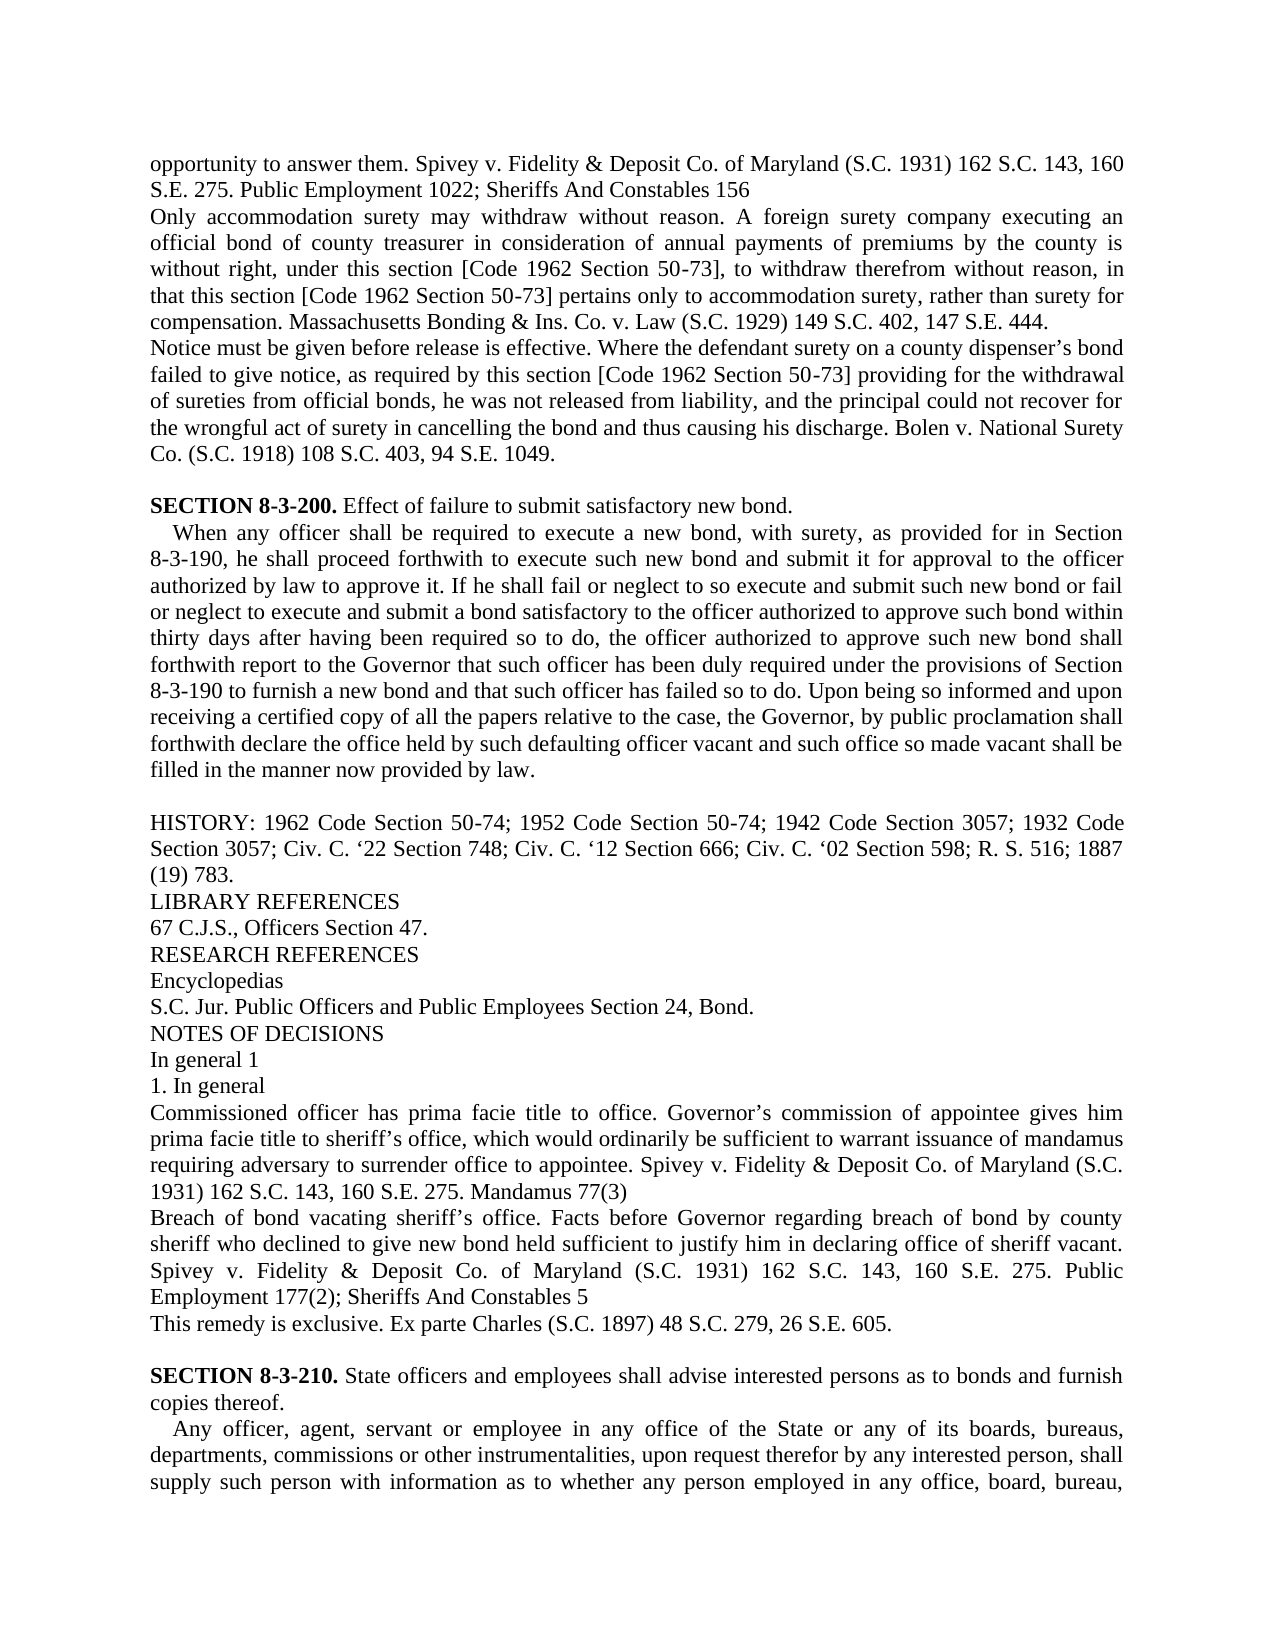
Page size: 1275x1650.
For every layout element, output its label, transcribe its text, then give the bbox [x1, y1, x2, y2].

text Notice must be given before release is effective. Where the defendant surety on a county dispenser’s bond failed to give notice, as required by this section [Code 1962 Section 50-73] providing for the withdrawal of sureties from official bonds, he was not released from liability, and the principal could not recover for the wrongful act of surety in cancelling the bond and thus causing his discharge. Bolen v. National Surety Co. (S.C. 1918) 108 S.C. 403, 94 S.E. 1049. [150, 334, 1125, 466]
text SECTION 8-3-210. State officers and employees shall advise interested persons as to bonds and furnish copies thereof. [150, 1362, 1125, 1415]
text HISTORY: 1962 Code Section 50-74; 1952 Code Section 50-74; 1942 Code Section 3057; 1932 Code Section 3057; Civ. C. ‘22 Section 748; Civ. C. ‘12 Section 666; Civ. C. ‘02 Section 598; R. S. 516; 1887 (19) 783. [150, 809, 1125, 888]
text Encyclopedias [150, 967, 1125, 993]
text This remedy is exclusive. Ex parte Charles (S.C. 1897) 48 S.C. 279, 26 S.E. 605. [150, 1309, 1125, 1336]
text In general 1 [150, 1046, 1125, 1072]
text When any officer shall be required to execute a new bond, with surety, as provided for in Section 8-3-190, he shall proceed forthwith to execute such new bond and submit it for approval to the officer authorized by law to approve it. If he shall fail or neglect to so execute and submit such new bond or fail or neglect to execute and submit a bond satisfactory to the officer authorized to approve such bond within thirty days after having been required so to do, the officer authorized to approve such new bond shall forthwith report to the Governor that such officer has been duly required under the provisions of Section 8-3-190 to furnish a new bond and that such officer has failed so to do. Upon being so informed and upon receiving a certified copy of all the papers relative to the case, the Governor, by public proclamation shall forthwith declare the office held by such defaulting officer vacant and such office so made vacant shall be filled in the manner now provided by law. [150, 519, 1125, 782]
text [150, 150, 1125, 203]
text Commissioned officer has prima facie title to office. Governor’s commission of appointee gives him prima facie title to sheriff’s office, which would ordinarily be sufficient to warrant issuance of mandamus requiring adversary to surrender office to appointee. Spivey v. Fidelity & Deposit Co. of Maryland (S.C. 1931) 162 S.C. 143, 160 S.E. 275. Mandamus 77(3) [150, 1099, 1125, 1204]
text SECTION 8-3-200. Effect of failure to submit satisfactory new bond. [150, 493, 1125, 519]
text NOTES OF DECISIONS [150, 1020, 1125, 1046]
text Only accommodation surety may withdraw without reason. A foreign surety company executing an official bond of county treasurer in consideration of annual payments of premiums by the county is without right, under this section [Code 1962 Section 50-73], to withdraw therefrom without reason, in that this section [Code 1962 Section 50-73] pertains only to accommodation surety, rather than surety for compensation. Massachusetts Bonding & Ins. Co. v. Law (S.C. 1929) 149 S.C. 402, 147 S.E. 444. [150, 203, 1125, 334]
text 1. In general [150, 1072, 1125, 1099]
text 67 C.J.S., Officers Section 47. [150, 914, 1125, 941]
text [150, 1415, 1125, 1494]
text LIBRARY REFERENCES [150, 888, 1125, 914]
text Breach of bond vacating sheriff’s office. Facts before Governor regarding breach of bond by county sheriff who declined to give new bond held sufficient to justify him in declaring office of sheriff vacant. Spivey v. Fidelity & Deposit Co. of Maryland (S.C. 1931) 162 S.C. 143, 160 S.E. 275. Public Employment 177(2); Sheriffs And Constables 5 [150, 1204, 1125, 1309]
text RESEARCH REFERENCES [150, 941, 1125, 967]
text S.C. Jur. Public Officers and Public Employees Section 24, Bond. [150, 993, 1125, 1020]
